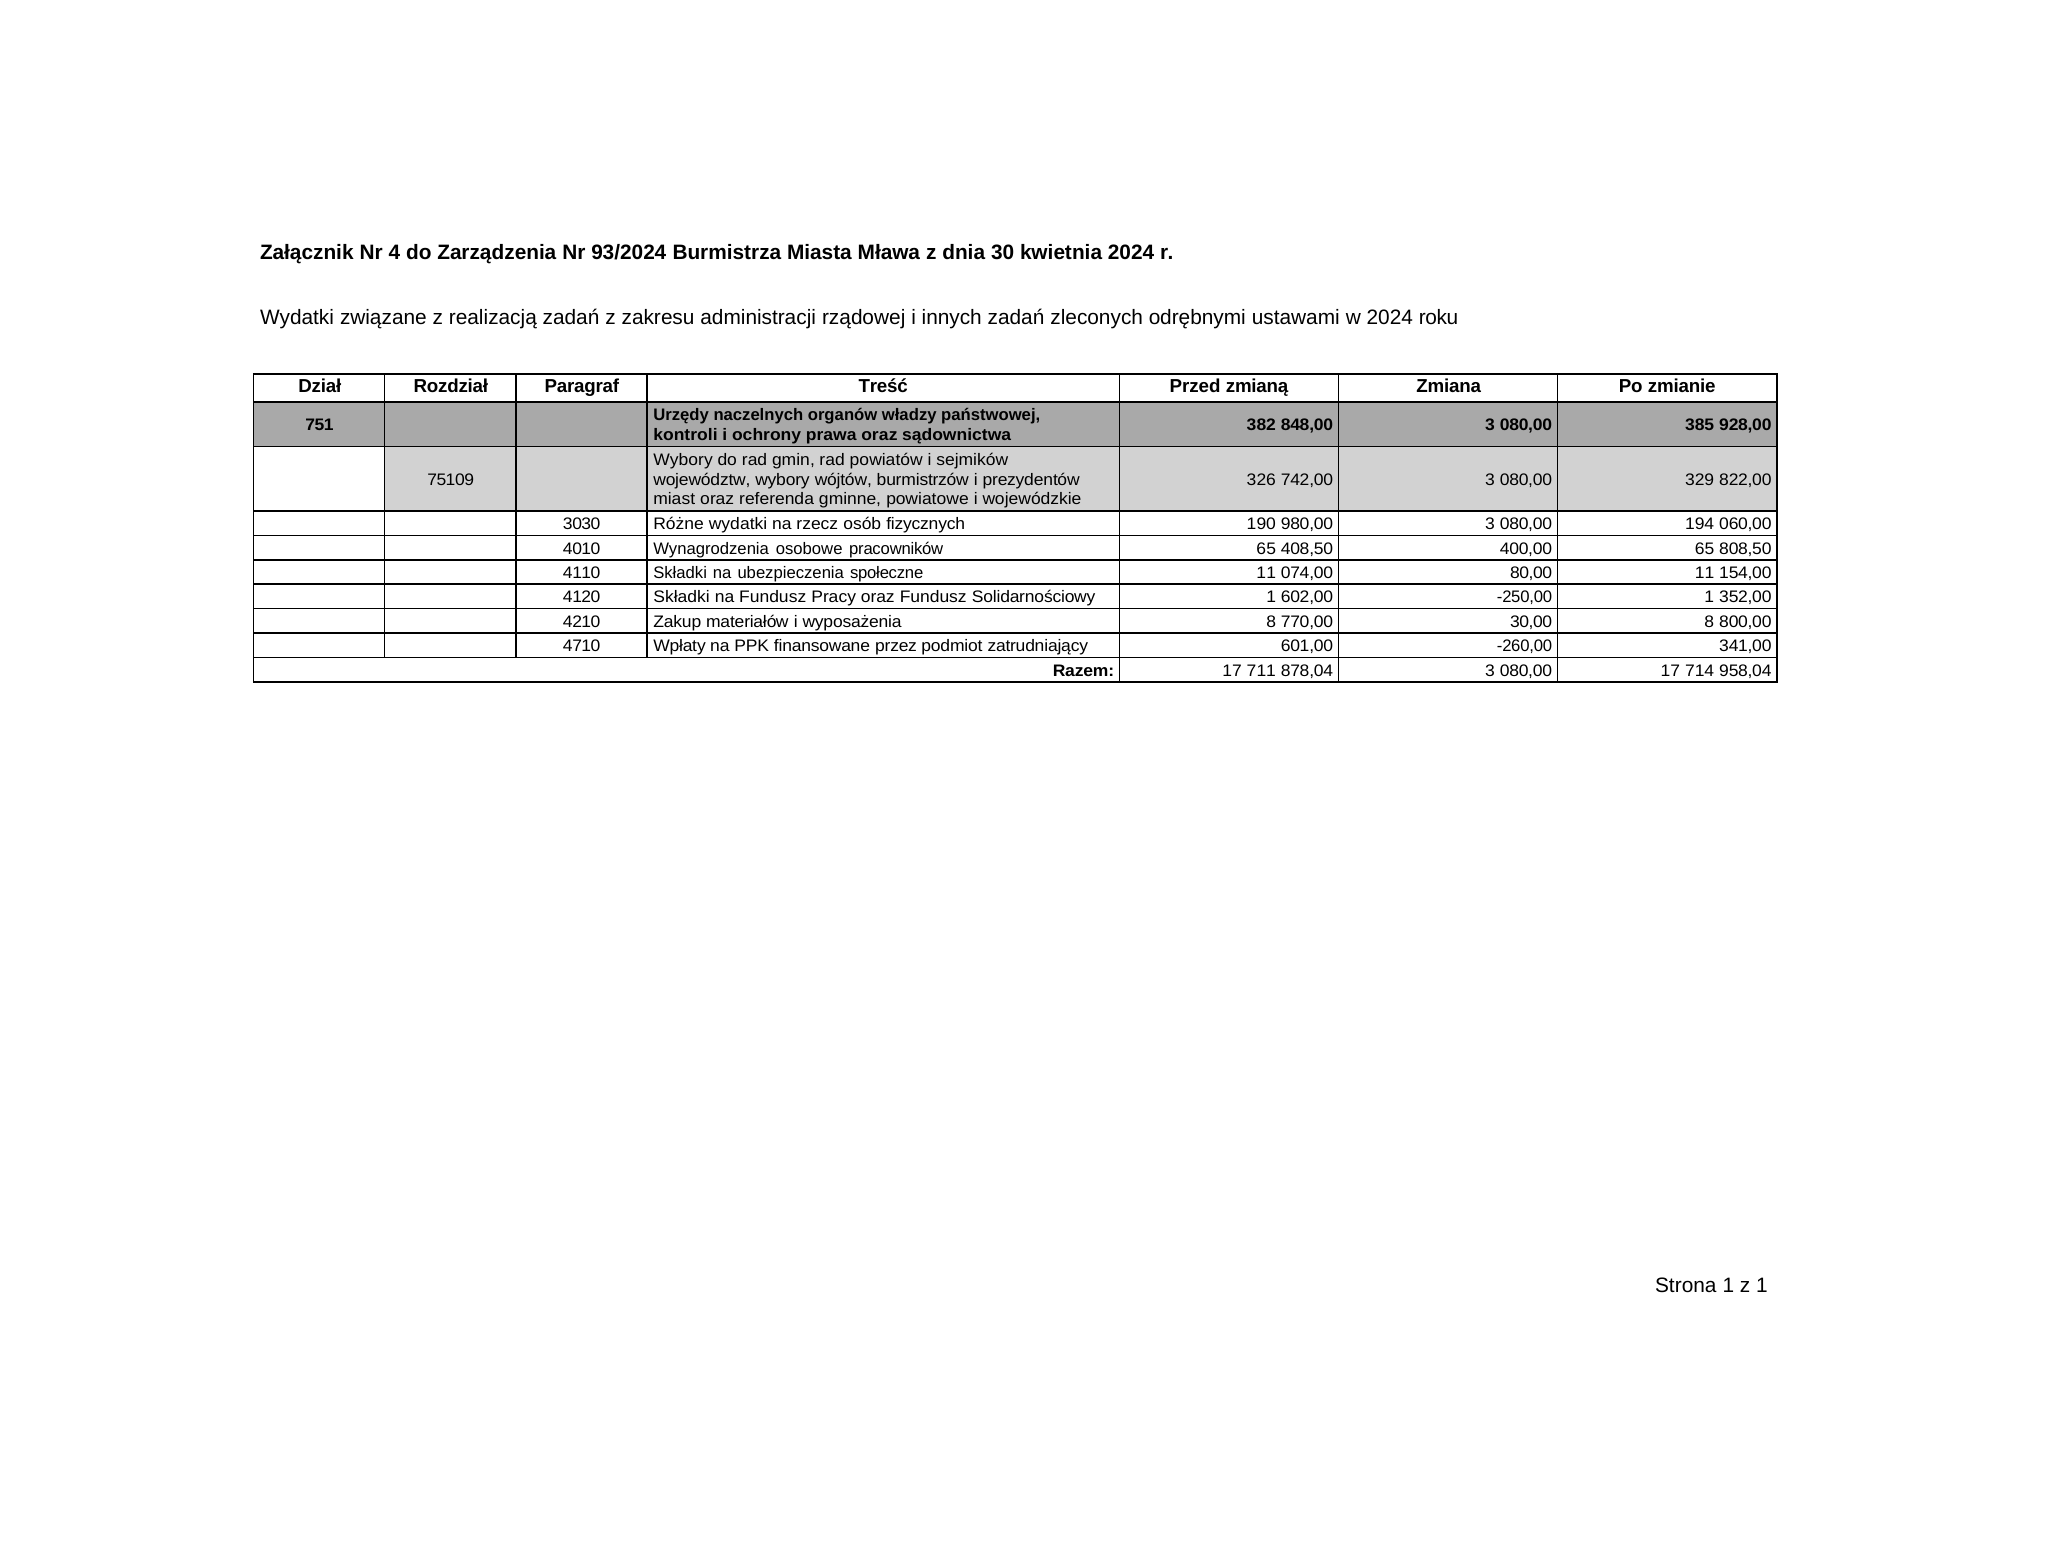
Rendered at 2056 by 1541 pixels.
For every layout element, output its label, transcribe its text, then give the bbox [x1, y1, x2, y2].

text Strona 1 z 1 [242, 1273, 1768, 1297]
table_cell 11 074,00 [1120, 561, 1338, 583]
table_cell [385, 609, 515, 632]
table_cell [385, 634, 515, 657]
table_header Dział [254, 375, 384, 401]
table_cell [254, 536, 384, 559]
table_cell [385, 585, 515, 608]
table_cell [385, 561, 515, 583]
title Załącznik Nr 4 do Zarządzenia Nr 93/2024 Burmistrza Miasta Mława z dnia 30 kwietnia 2024 r. [260, 240, 1788, 264]
table_cell 326 742,00 [1120, 447, 1338, 510]
table_cell [254, 561, 384, 583]
table_cell 3 080,00 [1339, 658, 1557, 681]
table_cell [517, 447, 646, 510]
table_cell [254, 634, 384, 657]
table_cell 17 711 878,04 [1120, 658, 1338, 681]
table_cell 385 928,00 [1558, 403, 1776, 446]
table_cell -250,00 [1339, 585, 1557, 608]
table_cell 1 352,00 [1558, 585, 1776, 608]
table_cell [385, 403, 515, 446]
table_cell 382 848,00 [1120, 403, 1338, 446]
table_cell 80,00 [1339, 561, 1557, 583]
table_cell 65 408,50 [1120, 536, 1338, 559]
table_cell Urzędy naczelnych organów władzy państwowej, kontroli i ochrony prawa oraz sądownictwa [648, 403, 1119, 446]
table_cell 4710 [517, 634, 646, 657]
table_header Po zmianie [1558, 375, 1776, 401]
table_cell 329 822,00 [1558, 447, 1776, 510]
table_cell 3030 [517, 512, 646, 534]
table_cell [517, 403, 646, 446]
table_cell 8 800,00 [1558, 609, 1776, 632]
table_cell 601,00 [1120, 634, 1338, 657]
table_cell 341,00 [1558, 634, 1776, 657]
table_cell 11 154,00 [1558, 561, 1776, 583]
table_header Przed zmianą [1120, 375, 1338, 401]
table_cell [254, 585, 384, 608]
table_cell 3 080,00 [1339, 512, 1557, 534]
table_cell 190 980,00 [1120, 512, 1338, 534]
table_cell Składki na Fundusz Pracy oraz Fundusz Solidarnościowy [648, 585, 1119, 608]
table_cell [385, 512, 515, 534]
table_cell 8 770,00 [1120, 609, 1338, 632]
table_cell 751 [254, 403, 384, 446]
table_cell 65 808,50 [1558, 536, 1776, 559]
table_cell 75109 [385, 447, 515, 510]
table_cell 3 080,00 [1339, 447, 1557, 510]
table_cell 17 714 958,04 [1558, 658, 1776, 681]
table_cell [254, 512, 384, 534]
table_header Treść [648, 375, 1119, 401]
table_cell Zakup materiałów i wyposażenia [648, 609, 1119, 632]
table_header Rozdział [385, 375, 515, 401]
table_cell 4110 [517, 561, 646, 583]
table_cell Wybory do rad gmin, rad powiatów i sejmików województw, wybory wójtów, burmistrzów i prezydentów miast oraz referenda gminne, powiatowe i wojewódzkie [648, 447, 1119, 510]
table_header Zmiana [1339, 375, 1557, 401]
table_cell 30,00 [1339, 609, 1557, 632]
text Wydatki związane z realizacją zadań z zakresu administracji rządowej i innych zadań zleconych odrębnymi ustawami w 2024 roku [260, 305, 1788, 329]
table_cell 1 602,00 [1120, 585, 1338, 608]
table_cell Razem: [254, 658, 1119, 681]
table_cell 4010 [517, 536, 646, 559]
table_cell Składki na ubezpieczenia społeczne [648, 561, 1119, 583]
table_cell [254, 609, 384, 632]
table_cell [385, 536, 515, 559]
table_cell Wynagrodzenia osobowe pracowników [648, 536, 1119, 559]
table_cell 4120 [517, 585, 646, 608]
table_cell 194 060,00 [1558, 512, 1776, 534]
table_cell 4210 [517, 609, 646, 632]
table_cell [254, 447, 384, 510]
table_cell 3 080,00 [1339, 403, 1557, 446]
table_header Paragraf [517, 375, 646, 401]
table_cell -260,00 [1339, 634, 1557, 657]
table_cell Różne wydatki na rzecz osób fizycznych [648, 512, 1119, 534]
table_cell Wpłaty na PPK finansowane przez podmiot zatrudniający [648, 634, 1119, 657]
table_cell 400,00 [1339, 536, 1557, 559]
